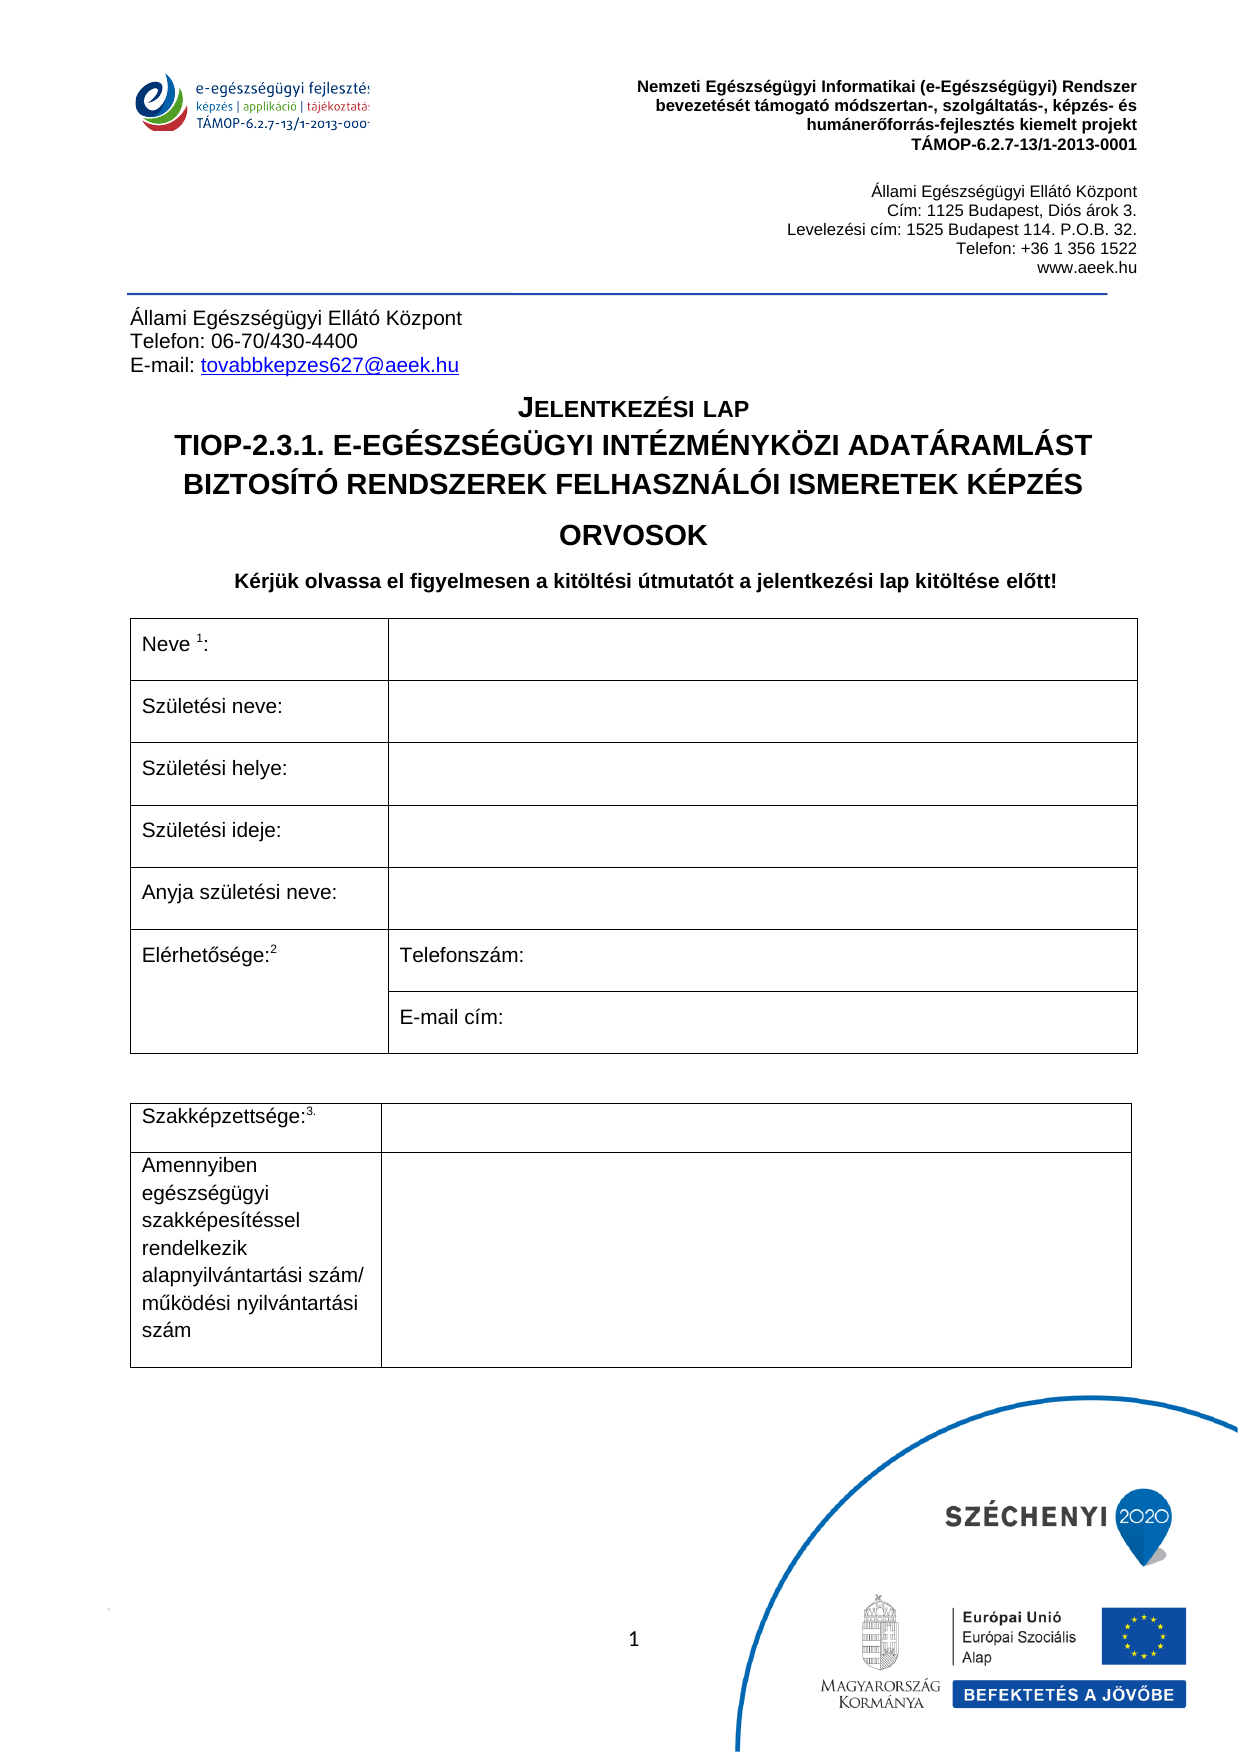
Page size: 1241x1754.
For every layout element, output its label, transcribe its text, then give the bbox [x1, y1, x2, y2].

text E-mail: tovabbkepzes627@aeek.hu [130, 353, 1137, 377]
table_cell [389, 681, 1137, 742]
table_cell [389, 743, 1137, 804]
table_cell E-mail cím: [389, 992, 1137, 1053]
table_cell [389, 806, 1137, 867]
text Telefon: 06-70/430-4400 [130, 329, 1137, 353]
table_cell Születési ideje: [131, 806, 388, 867]
table_cell Elérhetősége:2 [131, 930, 388, 991]
table_header Szakképzettsége:3. [131, 1104, 381, 1152]
table_header Neve 1: [131, 619, 388, 680]
table_header [382, 1104, 1131, 1152]
table_header [389, 619, 1137, 680]
text TIOP-2.3.1. E-EGÉSZSÉGÜGYI INTÉZMÉNYKÖZI ADATÁRAMLÁST BIZTOSÍTÓ RENDSZEREK FELHASZNÁLÓI ISMERETEK KÉPZÉS [130, 428, 1137, 500]
picture [727, 1387, 1237, 1751]
table_cell Amennyiben egészségügyi szakképesítéssel rendelkezik alapnyilvántartási szám/ működési nyilvántartási szám [131, 1153, 381, 1367]
table_cell Telefonszám: [389, 930, 1137, 991]
table_cell Születési helye: [131, 743, 388, 804]
table_cell [389, 868, 1137, 929]
table_cell [131, 991, 388, 1053]
table_cell Születési neve: [131, 681, 388, 742]
text Kérjük olvassa el figyelmesen a kitöltési útmutatót a jelentkezési lap kitöltése előtt! [130, 569, 1137, 593]
text Állami Egészségügyi Ellátó Központ [130, 305, 1137, 329]
picture [135, 73, 370, 131]
table_cell Anyja születési neve: [131, 868, 388, 929]
table_cell [382, 1153, 1131, 1367]
text Jelentkezési lap [130, 390, 1137, 423]
text ORVOSOK [130, 518, 1137, 551]
